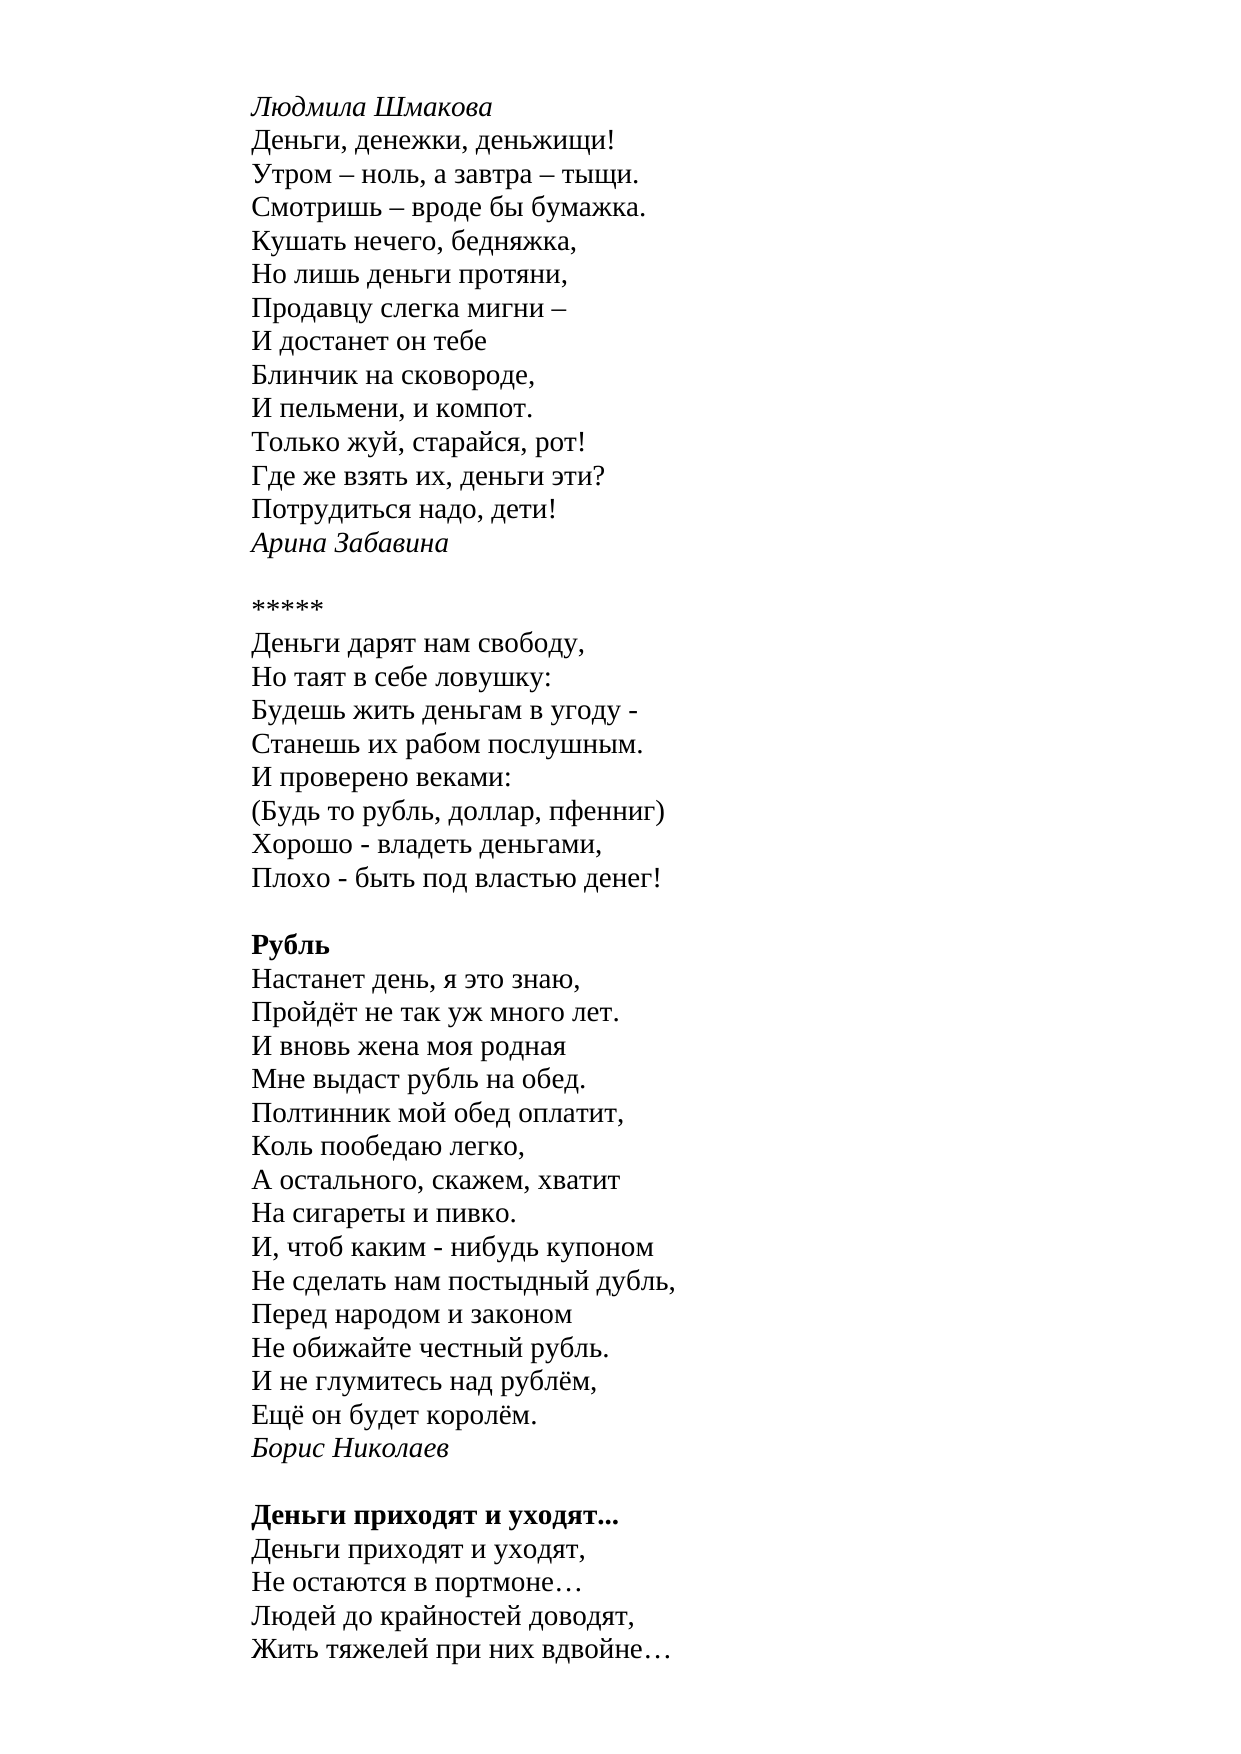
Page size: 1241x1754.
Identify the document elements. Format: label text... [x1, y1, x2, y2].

text Смотришь – вроде бы бумажка. [251, 189, 1152, 223]
text На сигареты и пивко. [251, 1196, 1152, 1229]
text Рубль [251, 927, 1152, 961]
text Станешь их рабом послушным. [251, 726, 1152, 759]
text Но таят в себе ловушку: [251, 659, 1152, 692]
text Арина Забавина [251, 525, 1152, 558]
text И проверено веками: [251, 759, 1152, 793]
text Блинчик на сковороде, [251, 357, 1152, 391]
text И достанет он тебе [251, 323, 1152, 357]
text Борис Николаев [251, 1430, 1152, 1464]
text И, чтоб каким - нибудь купоном [251, 1229, 1152, 1263]
text Пройдёт не так уж много лет. [251, 994, 1152, 1028]
text А остального, скажем, хватит [251, 1162, 1152, 1196]
text Настанет день, я это знаю, [251, 961, 1152, 994]
text Только жуй, старайся, рот! [251, 424, 1152, 458]
text Продавцу слегка мигни – [251, 290, 1152, 323]
text И пельмени, и компот. [251, 391, 1152, 424]
text Плохо - быть под властью денег! [251, 860, 1152, 894]
text Но лишь деньги протяни, [251, 256, 1152, 290]
text Будешь жить деньгам в угоду - [251, 692, 1152, 726]
text Деньги дарят нам свободу, [251, 625, 1152, 659]
text Не обижайте честный рубль. [251, 1330, 1152, 1363]
text (Будь то рубль, доллар, пфенниг) [251, 793, 1152, 827]
text ***** [251, 592, 1152, 625]
text Полтинник мой обед оплатит, [251, 1095, 1152, 1128]
text Деньги приходят и уходят... [251, 1497, 1152, 1531]
text Утром – ноль, а завтра – тыщи. [251, 156, 1152, 189]
text Перед народом и законом [251, 1296, 1152, 1330]
text Где же взять их, деньги эти? [251, 458, 1152, 491]
text И вновь жена моя родная [251, 1028, 1152, 1061]
text Деньги приходят и уходят, [251, 1531, 1152, 1564]
text И не глумитесь над рублём, [251, 1363, 1152, 1397]
text Хорошо - владеть деньгами, [251, 827, 1152, 860]
text Жить тяжелей при них вдвойне… [251, 1632, 1152, 1665]
text Людей до крайностей доводят, [251, 1598, 1152, 1632]
text Кушать нечего, бедняжка, [251, 223, 1152, 256]
text Не сделать нам постыдный дубль, [251, 1263, 1152, 1296]
text Мне выдаст рубль на обед. [251, 1061, 1152, 1095]
text Людмила Шмакова [251, 89, 1152, 122]
text Деньги, денежки, деньжищи! [251, 122, 1152, 156]
text Не остаются в портмоне… [251, 1564, 1152, 1598]
text Ещё он будет королём. [251, 1397, 1152, 1430]
text Потрудиться надо, дети! [251, 491, 1152, 525]
text Коль пообедаю легко, [251, 1128, 1152, 1162]
